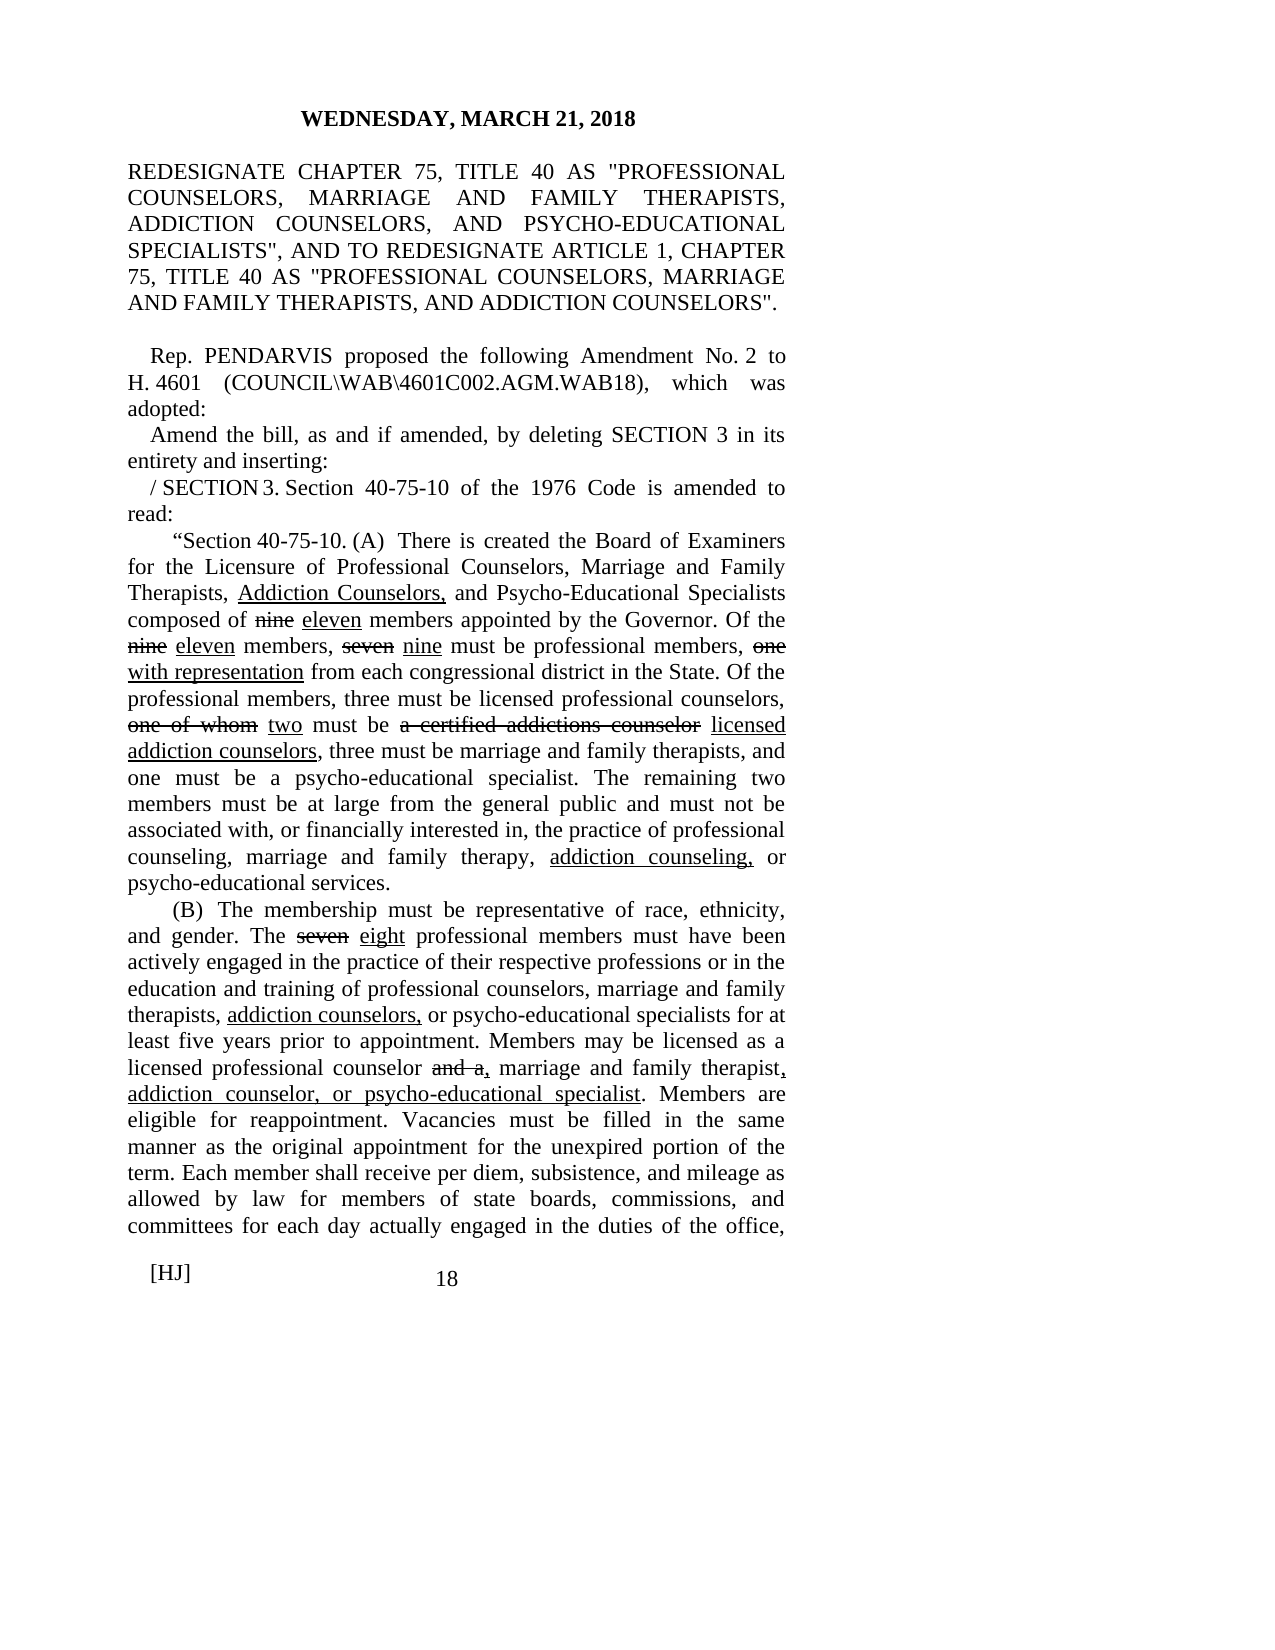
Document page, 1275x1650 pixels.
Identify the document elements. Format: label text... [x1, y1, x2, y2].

text Amend the bill, as and if amended, by deleting SECTION 3 in its entirety and inserting: [127, 421, 786, 474]
text “Section 40-75-10. (A) There is created the Board of Examiners for the Licensure of Professional Counselors, Marriage and Family Therapists, Addiction Counselors, and Psycho-Educational Specialists composed of nine eleven members appointed by the Governor. Of the nine eleven members, seven nine must be professional members, one with representation from each congressional district in the State. Of the professional members, three must be licensed professional counselors, one of whom two must be a certified addictions counselor licensed addiction counselors, three must be marriage and family therapists, and one must be a psycho-educational specialist. The remaining two members must be at large from the general public and must not be associated with, or financially interested in, the practice of professional counseling, marriage and family therapy, addiction counseling, or psycho-educational services. [127, 527, 786, 896]
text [127, 896, 786, 1238]
text / SECTION 3. Section 40-75-10 of the 1976 Code is amended to read: [127, 474, 786, 527]
text Rep. PENDARVIS proposed the following Amendment No. 2 to H. 4601 (COUNCIL\WAB\4601C002.AGM.WAB18), which was adopted: [127, 342, 786, 421]
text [127, 158, 786, 316]
